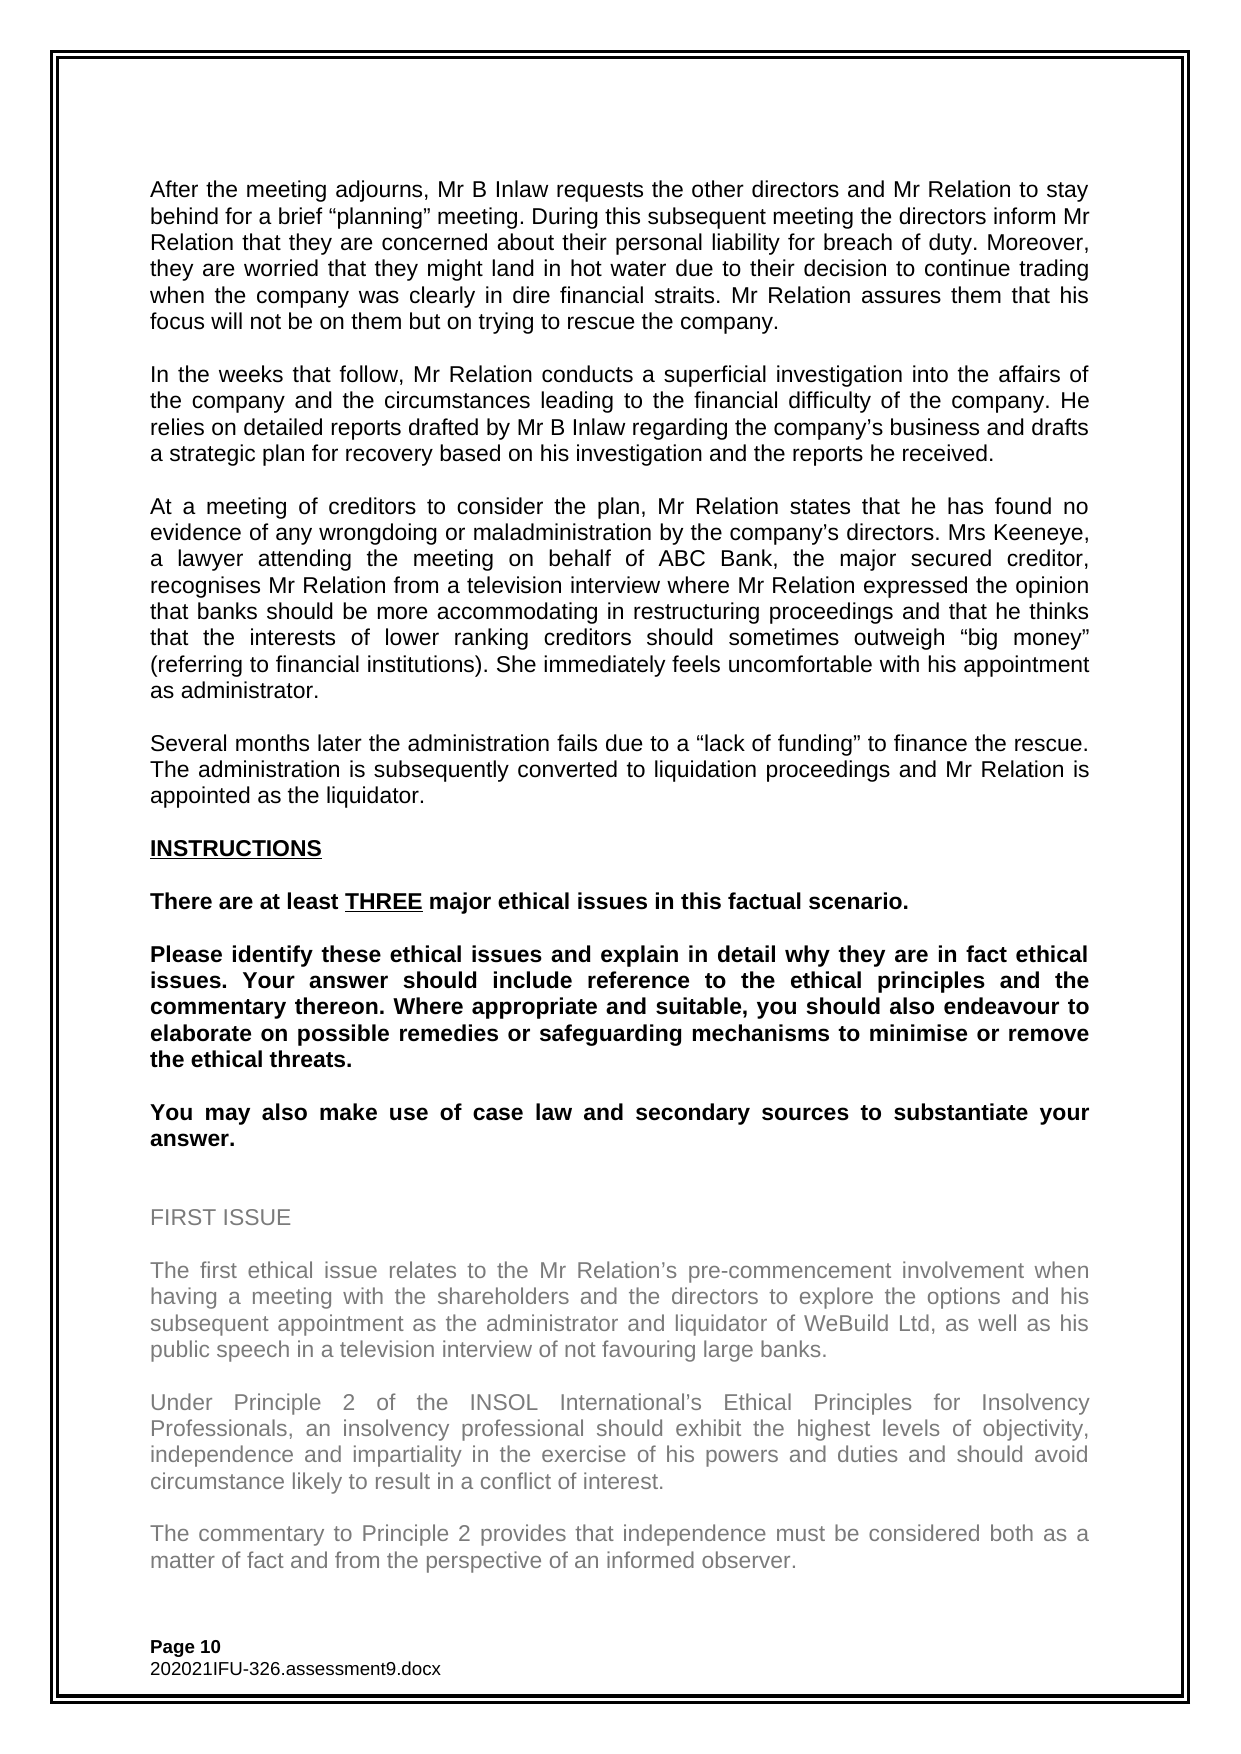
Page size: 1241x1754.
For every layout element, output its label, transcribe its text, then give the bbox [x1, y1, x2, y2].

text At a meeting of creditors to consider the plan, Mr Relation states that he has found no evidence of any wrongdoing or maladministration by the company’s directors. Mrs Keeneye, a lawyer attending the meeting on behalf of ABC Bank, the major secured creditor, recognises Mr Relation from a television interview where Mr Relation expressed the opinion that banks should be more accommodating in restructuring proceedings and that he thinks that the interests of lower ranking creditors should sometimes outweigh “big money” (referring to financial institutions). She immediately feels uncomfortable with his appointment as administrator. [150, 493, 1090, 703]
text Please identify these ethical issues and explain in detail why they are in fact ethical issues. Your answer should include reference to the ethical principles and the commentary thereon. Where appropriate and suitable, you should also endeavour to elaborate on possible remedies or safeguarding mechanisms to minimise or remove the ethical threats. [150, 941, 1090, 1072]
text The commentary to Principle 2 provides that independence must be considered both as a matter of fact and from the perspective of an informed observer. [150, 1520, 1090, 1573]
text After the meeting adjourns, Mr B Inlaw requests the other directors and Mr Relation to stay behind for a brief “planning” meeting. During this subsequent meeting the directors inform Mr Relation that they are concerned about their personal liability for breach of duty. Moreover, they are worried that they might land in hot water due to their decision to continue trading when the company was clearly in dire financial straits. Mr Relation assures them that his focus will not be on them but on trying to rescue the company. [150, 176, 1090, 334]
text INSTRUCTIONS [150, 835, 1090, 862]
text FIRST ISSUE [150, 1204, 1090, 1231]
text The first ethical issue relates to the Mr Relation’s pre-commencement involvement when having a meeting with the shareholders and the directors to explore the options and his subsequent appointment as the administrator and liquidator of WeBuild Ltd, as well as his public speech in a television interview of not favouring large banks. [150, 1257, 1090, 1362]
text In the weeks that follow, Mr Relation conducts a superficial investigation into the affairs of the company and the circumstances leading to the financial difficulty of the company. He relies on detailed reports drafted by Mr B Inlaw regarding the company’s business and drafts a strategic plan for recovery based on his investigation and the reports he received. [150, 361, 1090, 466]
text There are at least THREE major ethical issues in this factual scenario. [150, 888, 1090, 914]
text Several months later the administration fails due to a “lack of funding” to finance the rescue. The administration is subsequently converted to liquidation proceedings and Mr Relation is appointed as the liquidator. [150, 730, 1090, 809]
text Under Principle 2 of the INSOL International’s Ethical Principles for Insolvency Professionals, an insolvency professional should exhibit the highest levels of objectivity, independence and impartiality in the exercise of his powers and duties and should avoid circumstance likely to result in a conflict of interest. [150, 1389, 1090, 1494]
text You may also make use of case law and secondary sources to substantiate your answer. [150, 1099, 1090, 1151]
